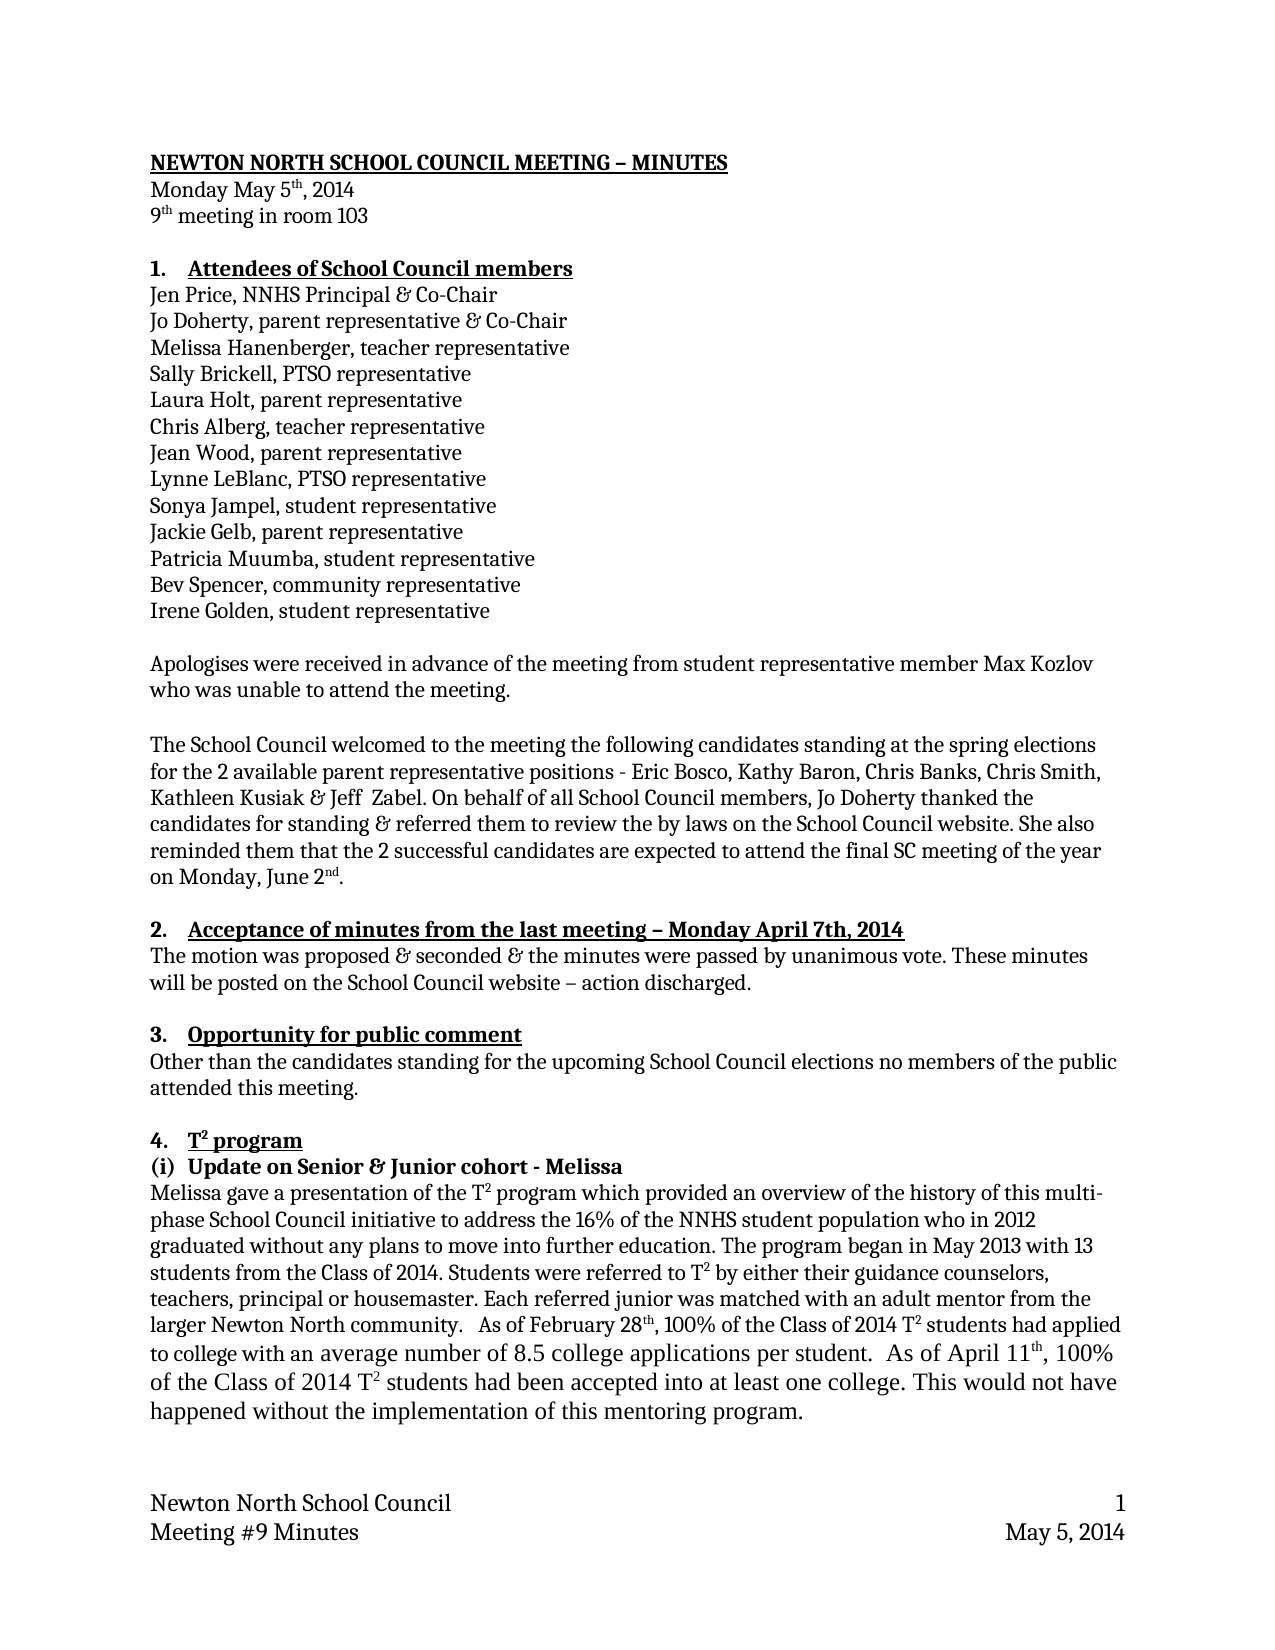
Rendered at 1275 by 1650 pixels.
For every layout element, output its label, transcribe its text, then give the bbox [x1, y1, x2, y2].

text Other than the candidates standing for the upcoming School Council elections no members of the public attended this meeting. [150, 1048, 1125, 1101]
text Laura Holt, parent representative [150, 387, 1125, 413]
text 2. Acceptance of minutes from the last meeting – Monday April 7th, 2014 [150, 917, 1125, 943]
text Chris Alberg, teacher representative [150, 413, 1125, 440]
text The School Council welcomed to the meeting the following candidates standing at the spring elections for the 2 available parent representative positions - Eric Bosco, Kathy Baron, Chris Banks, Chris Smith, Kathleen Kusiak & Jeff Zabel. On behalf of all School Council members, Jo Doherty thanked the candidates for standing & referred them to review the by laws on the School Council website. She also reminded them that the 2 successful candidates are expected to attend the final SC meeting of the year on Monday, June 2nd. [150, 732, 1125, 890]
text 3. Opportunity for public comment [150, 1022, 1125, 1048]
text Sally Brickell, PTSO representative [150, 361, 1125, 387]
text Melissa gave a presentation of the T2 program which provided an overview of the history of this multi-phase School Council initiative to address the 16% of the NNHS student population who in 2012 graduated without any plans to move into further education. The program began in May 2013 with 13 students from the Class of 2014. Students were referred to T2 by either their guidance counselors, teachers, principal or housemaster. Each referred junior was matched with an adult mentor from the larger Newton North community. As of February 28th, 100% of the Class of 2014 T2 students had applied to college with an average number of 8.5 college applications per student. As of April 11th, 100% of the Class of 2014 T2 students had been accepted into at least one college. This would not have happened without the implementation of this mentoring program. [150, 1180, 1125, 1425]
text Melissa Hanenberger, teacher representative [150, 334, 1125, 361]
text Jackie Gelb, parent representative [150, 519, 1125, 545]
text Jo Doherty, parent representative & Co-Chair [150, 308, 1125, 334]
text Monday May 5th, 2014 [150, 176, 1125, 203]
text 9th meeting in room 103 [150, 203, 1125, 229]
text Lynne LeBlanc, PTSO representative [150, 466, 1125, 493]
text 4. T2 program [150, 1127, 1125, 1154]
text Jean Wood, parent representative [150, 440, 1125, 466]
text Jen Price, NNHS Principal & Co-Chair [150, 282, 1125, 308]
text The motion was proposed & seconded & the minutes were passed by unanimous vote. These minutes will be posted on the School Council website – action discharged. [150, 943, 1125, 996]
list Update on Senior & Junior cohort - Melissa [150, 1154, 1125, 1180]
text Bev Spencer, community representative [150, 572, 1125, 598]
text Patricia Muumba, student representative [150, 545, 1125, 572]
text 1. Attendees of School Council members [150, 255, 1125, 282]
text Apologises were received in advance of the meeting from student representative member Max Kozlov who was unable to attend the meeting. [150, 651, 1125, 703]
text NEWTON NORTH SCHOOL COUNCIL MEETING – MINUTES [150, 150, 1125, 176]
text Sonya Jampel, student representative [150, 493, 1125, 519]
text Irene Golden, student representative [150, 598, 1125, 624]
